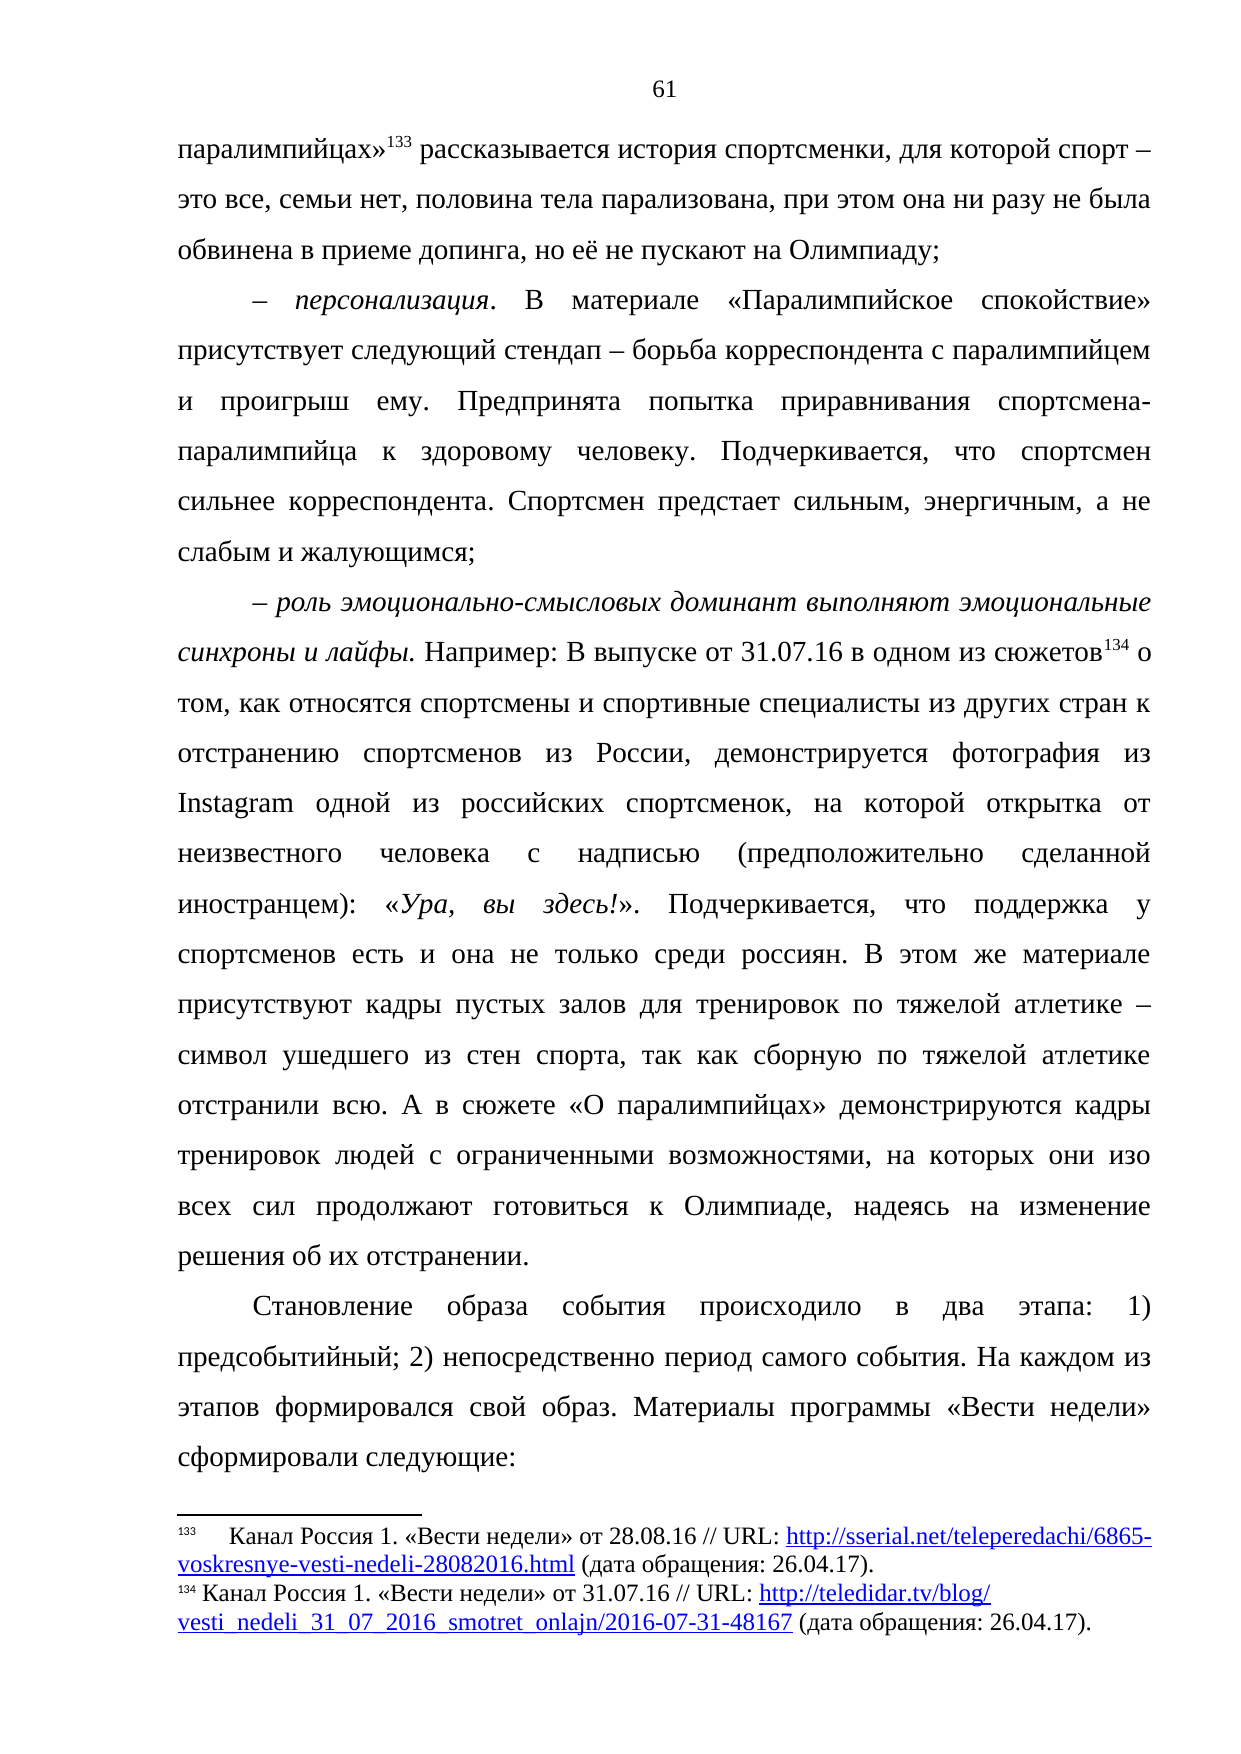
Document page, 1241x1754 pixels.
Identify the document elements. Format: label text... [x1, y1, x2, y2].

text – роль эмоционально-смысловых доминант выполняют эмоциональные синхроны и лайфы. Например: В выпуске от 31.07.16 в одном из сюжетов о том, как относятся спортсмены и спортивные специалисты из других стран к отстранению спортсменов из России, демонстрируется фотография из Instagram одной из российских спортсменок, на которой открытка от неизвестного человека с надписью (предположительно сделанной иностранцем): «Ура, вы здесь!». Подчеркивается, что поддержка у спортсменов есть и она не только среди россиян. В этом же материале присутствуют кадры пустых залов для тренировок по тяжелой атлетике – символ ушедшего из стен спорта, так как сборную по тяжелой атлетике отстранили всю. А в сюжете «О паралимпийцах» демонстрируются кадры тренировок людей с ограниченными возможностями, на которых они изо всех сил продолжают готовиться к Олимпиаде, надеясь на изменение решения об их отстранении. [177, 584, 1152, 1272]
text Становление образа события происходило в два этапа: 1) предсобытийный; 2) непосредственно период самого события. На каждом из этапов формировался свой образ. Материалы программы «Вести недели» сформировали следующие: [177, 1288, 1152, 1473]
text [177, 131, 1152, 265]
text – персонализация. В материале «Паралимпийское спокойствие» присутствует следующий стендап – борьба корреспондента с паралимпийцем и проигрыш ему. Предпринята попытка приравнивания спортсмена-паралимпийца к здоровому человеку. Подчеркивается, что спортсмен сильнее корреспондента. Спортсмен предстает сильным, энергичным, а не слабым и жалующимся; [177, 282, 1152, 567]
